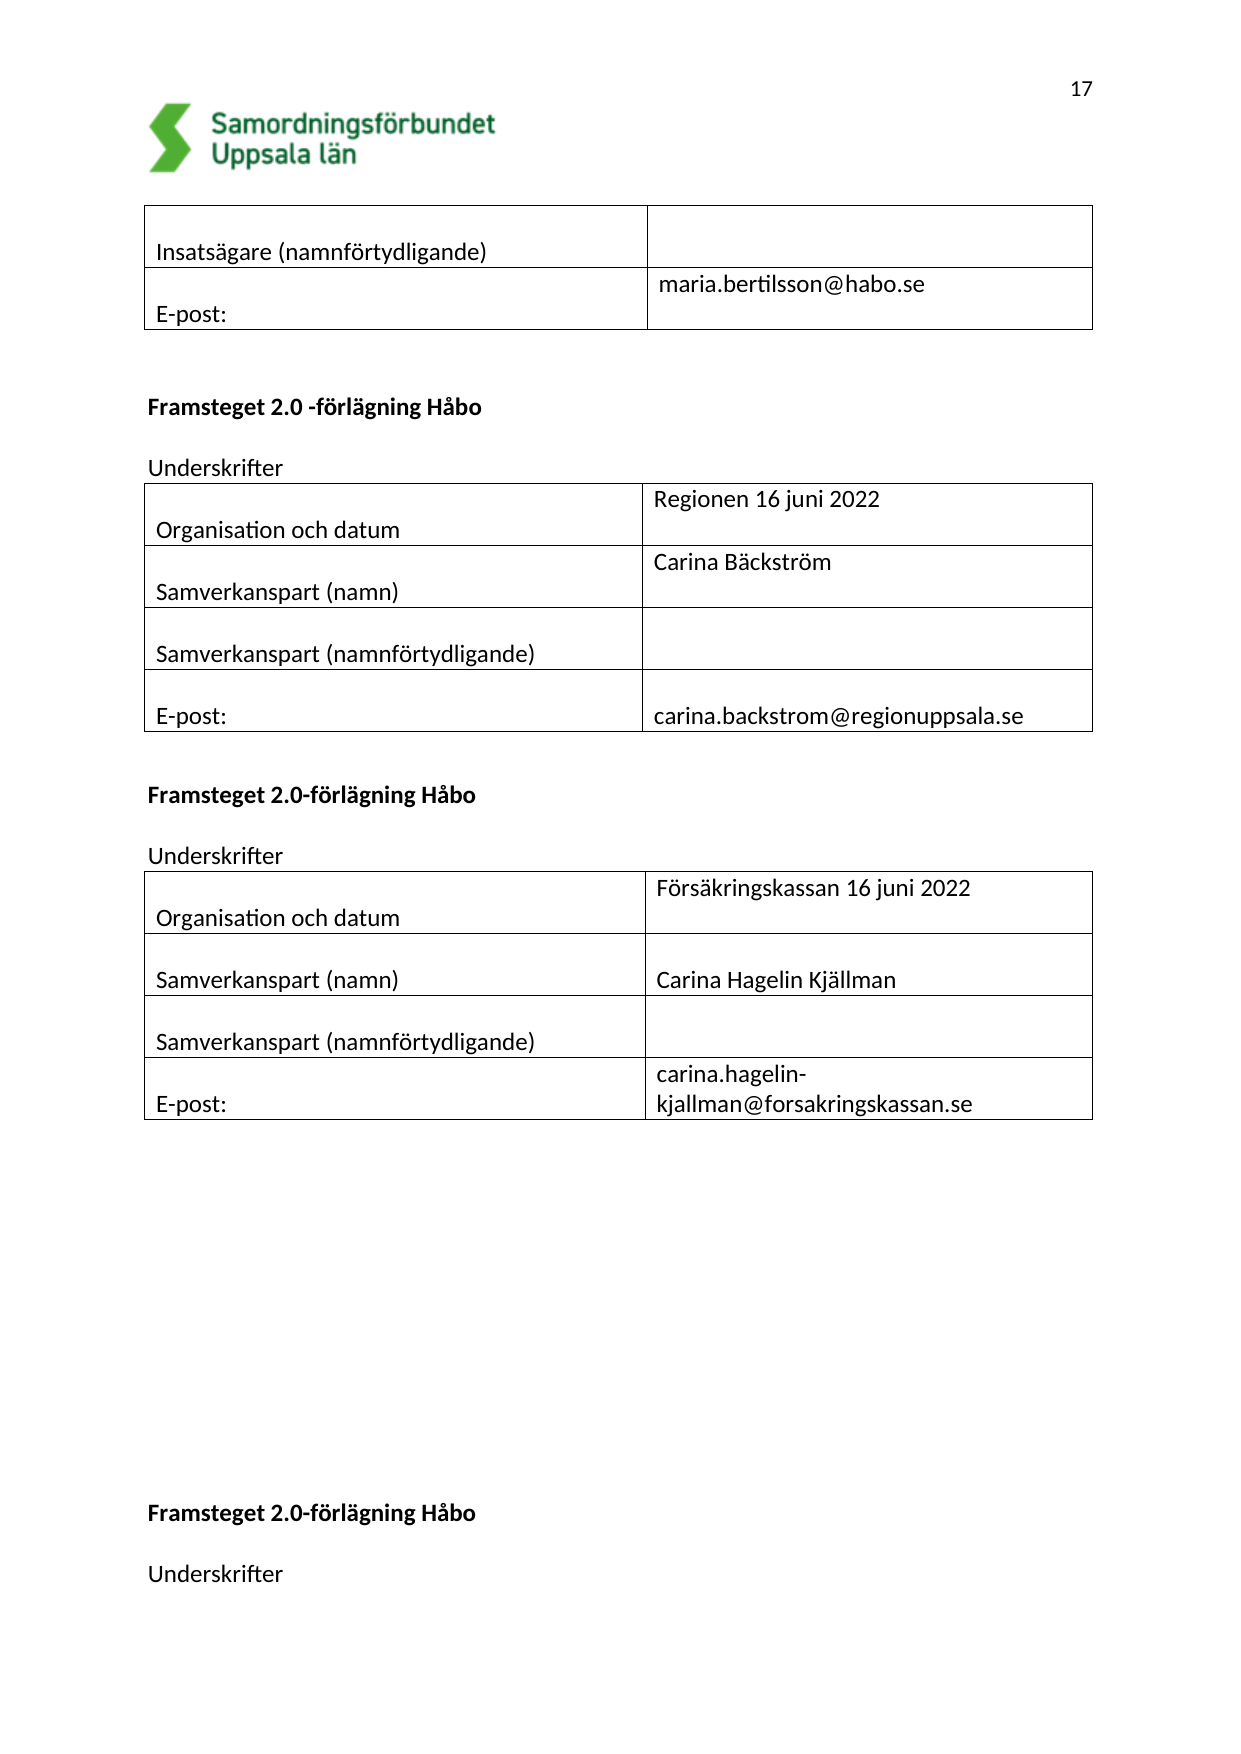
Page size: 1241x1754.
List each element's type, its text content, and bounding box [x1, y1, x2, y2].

table_cell [643, 608, 1092, 669]
text Underskrifter [148, 1559, 1093, 1589]
table_cell Samverkanspart (namnförtydligande) [145, 608, 642, 669]
text Framsteget 2.0-förlägning Håbo [148, 1498, 1093, 1528]
picture [147, 101, 498, 177]
table_cell Samverkanspart (namnförtydligande) [145, 996, 645, 1057]
table_cell E-post: [145, 670, 642, 731]
table_cell Carina Bäckström [643, 546, 1092, 607]
text Underskrifter [148, 452, 1093, 483]
table_cell [646, 996, 1092, 1057]
table_cell Samverkanspart (namn) [145, 546, 642, 607]
table_header Organisation och datum [145, 484, 642, 545]
table_cell [648, 206, 1092, 267]
table_header Organisation och datum [145, 872, 645, 933]
table_cell carina.hagelin-kjallman@forsakringskassan.se [646, 1058, 1092, 1119]
table_cell Carina Hagelin Kjällman [646, 934, 1092, 995]
table_header Försäkringskassan 16 juni 2022 [646, 872, 1092, 933]
table_cell carina.backstrom@regionuppsala.se [643, 670, 1092, 731]
table_cell maria.bertilsson@habo.se [648, 268, 1092, 329]
table_header Regionen 16 juni 2022 [643, 484, 1092, 545]
table_cell Insatsägare (namnförtydligande) [145, 206, 647, 267]
table_cell Samverkanspart (namn) [145, 934, 645, 995]
text Framsteget 2.0-förlägning Håbo [148, 779, 1093, 810]
text Underskrifter [148, 840, 1093, 871]
table_cell E-post: [145, 268, 647, 329]
table_cell E-post: [145, 1058, 645, 1119]
text Framsteget 2.0 -förlägning Håbo [148, 391, 1093, 422]
